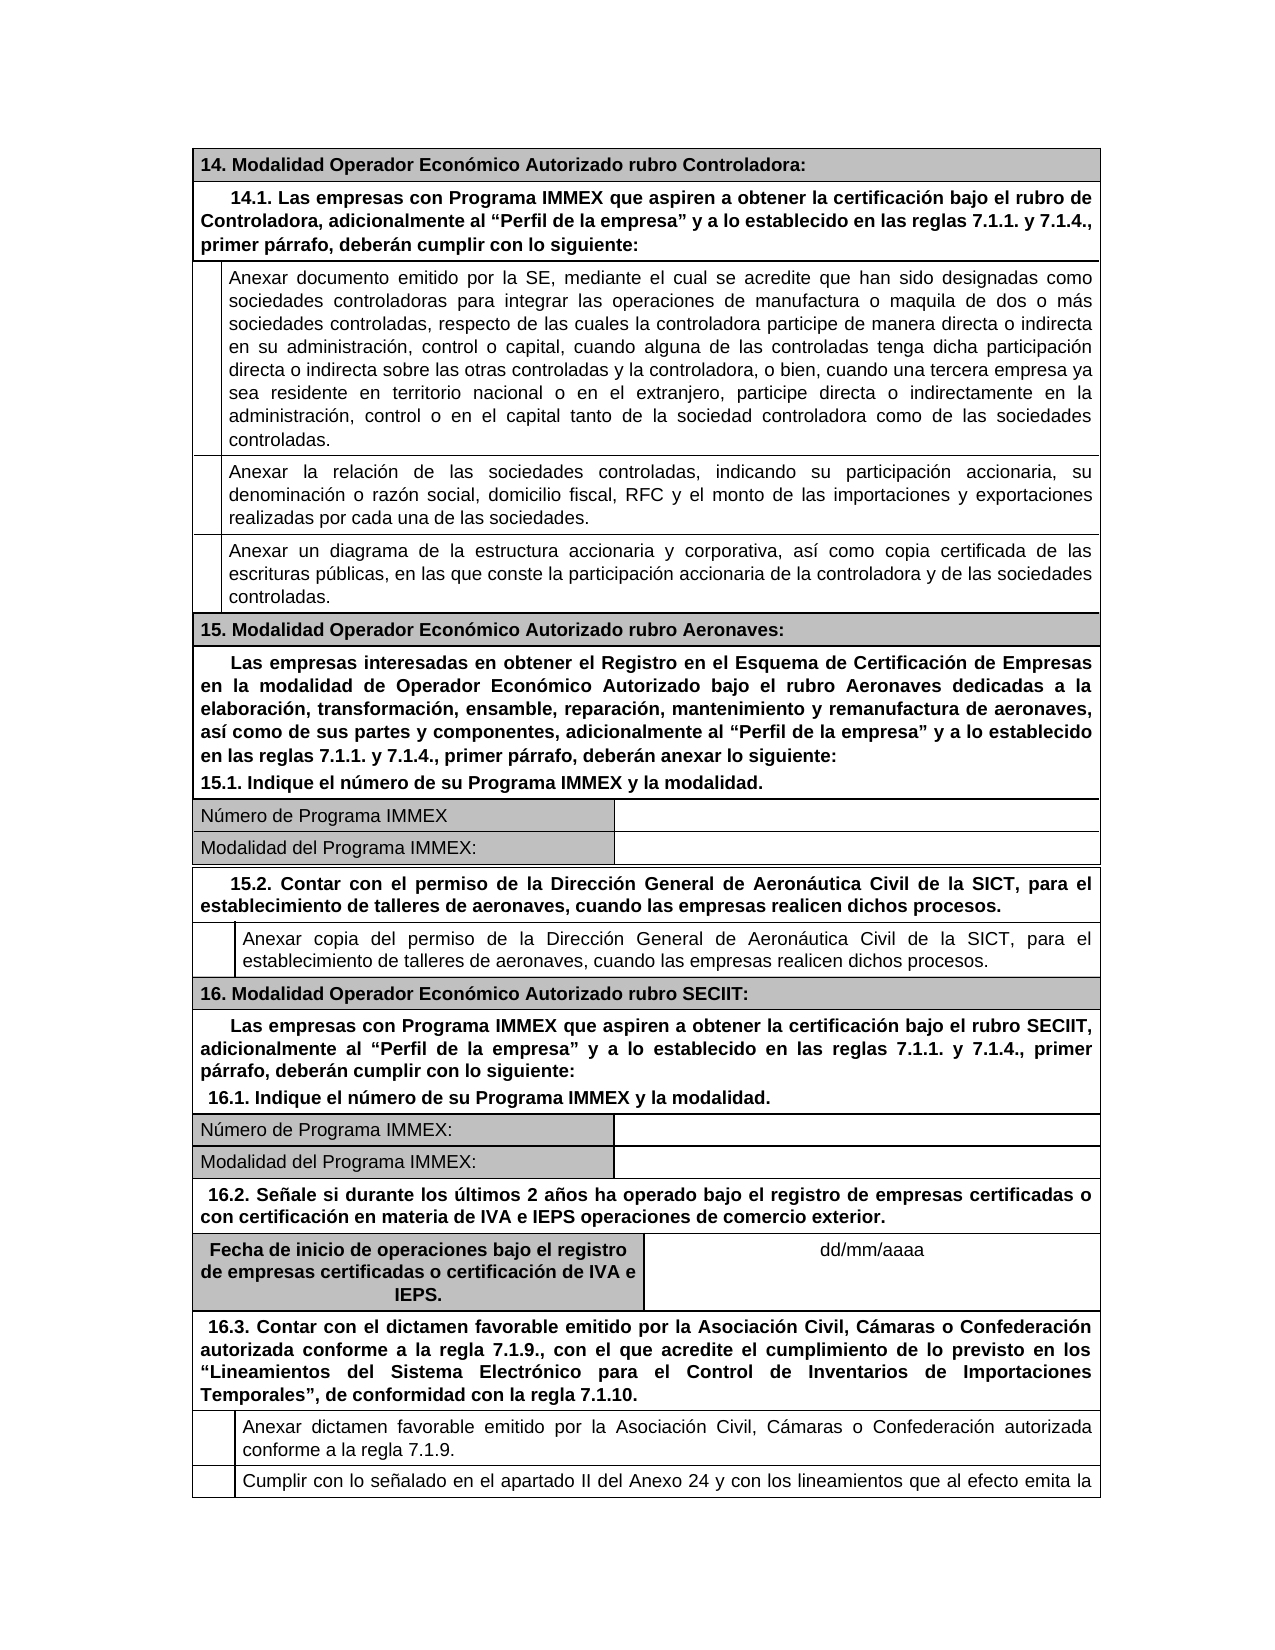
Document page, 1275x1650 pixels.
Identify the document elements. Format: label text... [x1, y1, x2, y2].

table_cell 16.2. Señale si durante los últimos 2 años ha operado bajo el registro de empresas certificadas o con certificación en materia de IVA e IEPS operaciones de comercio exterior. [193, 1179, 1100, 1232]
table_cell [193, 455, 221, 533]
table_cell [193, 1466, 234, 1497]
table_cell [615, 831, 1100, 864]
table_cell Las empresas con Programa IMMEX que aspiren a obtener la certificación bajo el rubro SECIIT, adicionalmente al “Perfil de la empresa” y a lo establecido en las reglas 7.1.1. y 7.1.4., primer párrafo, deberán cumplir con lo siguiente: 16.1. Indique el número de su Programa IMMEX y la modalidad. [193, 1010, 1100, 1113]
table_cell Modalidad del Programa IMMEX: [193, 831, 614, 864]
table_cell [615, 1147, 1100, 1178]
table_cell Modalidad del Programa IMMEX: [193, 1147, 613, 1178]
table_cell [236, 1466, 1100, 1497]
table_cell Anexar documento emitido por la SE, mediante el cual se acredite que han sido designadas como sociedades controladoras para integrar las operaciones de manufactura o maquila de dos o más sociedades controladas, respecto de las cuales la controladora participe de manera directa o indirecta en su administración, control o capital, cuando alguna de las controladas tenga dicha participación directa o indirecta sobre las otras controladas y la controladora, o bien, cuando una tercera empresa ya sea residente en territorio nacional o en el extranjero, participe directa o indirectamente en la administración, control o en el capital tanto de la sociedad controladora como de las sociedades controladas. [222, 260, 1100, 455]
table_cell 16.3. Contar con el dictamen favorable emitido por la Asociación Civil, Cámaras o Confederación autorizada conforme a la regla 7.1.9., con el que acredite el cumplimiento de lo previsto en los “Lineamientos del Sistema Electrónico para el Control de Inventarios de Importaciones Temporales”, de conformidad con la regla 7.1.10. [193, 1312, 1100, 1410]
table_cell [615, 1115, 1100, 1145]
table_cell Anexar un diagrama de la estructura accionaria y corporativa, así como copia certificada de las escrituras públicas, en las que conste la participación accionaria de la controladora y de las sociedades controladas. [222, 534, 1100, 612]
table_cell 16. Modalidad Operador Económico Autorizado rubro SECIIT: [193, 978, 1100, 1009]
table_cell Número de Programa IMMEX [193, 800, 614, 831]
table_cell [193, 262, 221, 455]
table_cell Anexar copia del permiso de la Dirección General de Aeronáutica Civil de la SICT, para el establecimiento de talleres de aeronaves, cuando las empresas realicen dichos procesos. [236, 923, 1100, 976]
table_header 15.2. Contar con el permiso de la Dirección General de Aeronáutica Civil de la SICT, para el establecimiento de talleres de aeronaves, cuando las empresas realicen dichos procesos. [193, 868, 1100, 921]
table_cell dd/mm/aaaa [645, 1234, 1100, 1310]
table_cell [193, 923, 234, 976]
table_cell 15. Modalidad Operador Económico Autorizado rubro Aeronaves: [194, 612, 1100, 645]
table_cell Las empresas interesadas en obtener el Registro en el Esquema de Certificación de Empresas en la modalidad de Operador Económico Autorizado bajo el rubro Aeronaves dedicadas a la elaboración, transformación, ensamble, reparación, mantenimiento y remanufactura de aeronaves, así como de sus partes y componentes, adicionalmente al “Perfil de la empresa” y a lo establecido en las reglas 7.1.1. y 7.1.4., primer párrafo, deberán anexar lo siguiente: 15.1. Indique el número de su Programa IMMEX y la modalidad. [194, 647, 1100, 798]
table_cell Número de Programa IMMEX: [193, 1115, 613, 1145]
table_cell 14. Modalidad Operador Económico Autorizado rubro Controladora: [194, 149, 1100, 181]
table_cell [615, 798, 1100, 831]
table_cell Anexar dictamen favorable emitido por la Asociación Civil, Cámaras o Confederación autorizada conforme a la regla 7.1.9. [236, 1411, 1100, 1465]
table_cell [193, 1411, 234, 1465]
table_cell Anexar la relación de las sociedades controladas, indicando su participación accionaria, su denominación o razón social, domicilio fiscal, RFC y el monto de las importaciones y exportaciones realizadas por cada una de las sociedades. [222, 455, 1100, 533]
table_cell [193, 534, 221, 612]
table_cell 14.1. Las empresas con Programa IMMEX que aspiren a obtener la certificación bajo el rubro de Controladora, adicionalmente al “Perfil de la empresa” y a lo establecido en las reglas 7.1.1. y 7.1.4., primer párrafo, deberán cumplir con lo siguiente: [194, 182, 1100, 260]
table_cell Fecha de inicio de operaciones bajo el registro de empresas certificadas o certificación de IVA e IEPS. [193, 1234, 643, 1310]
